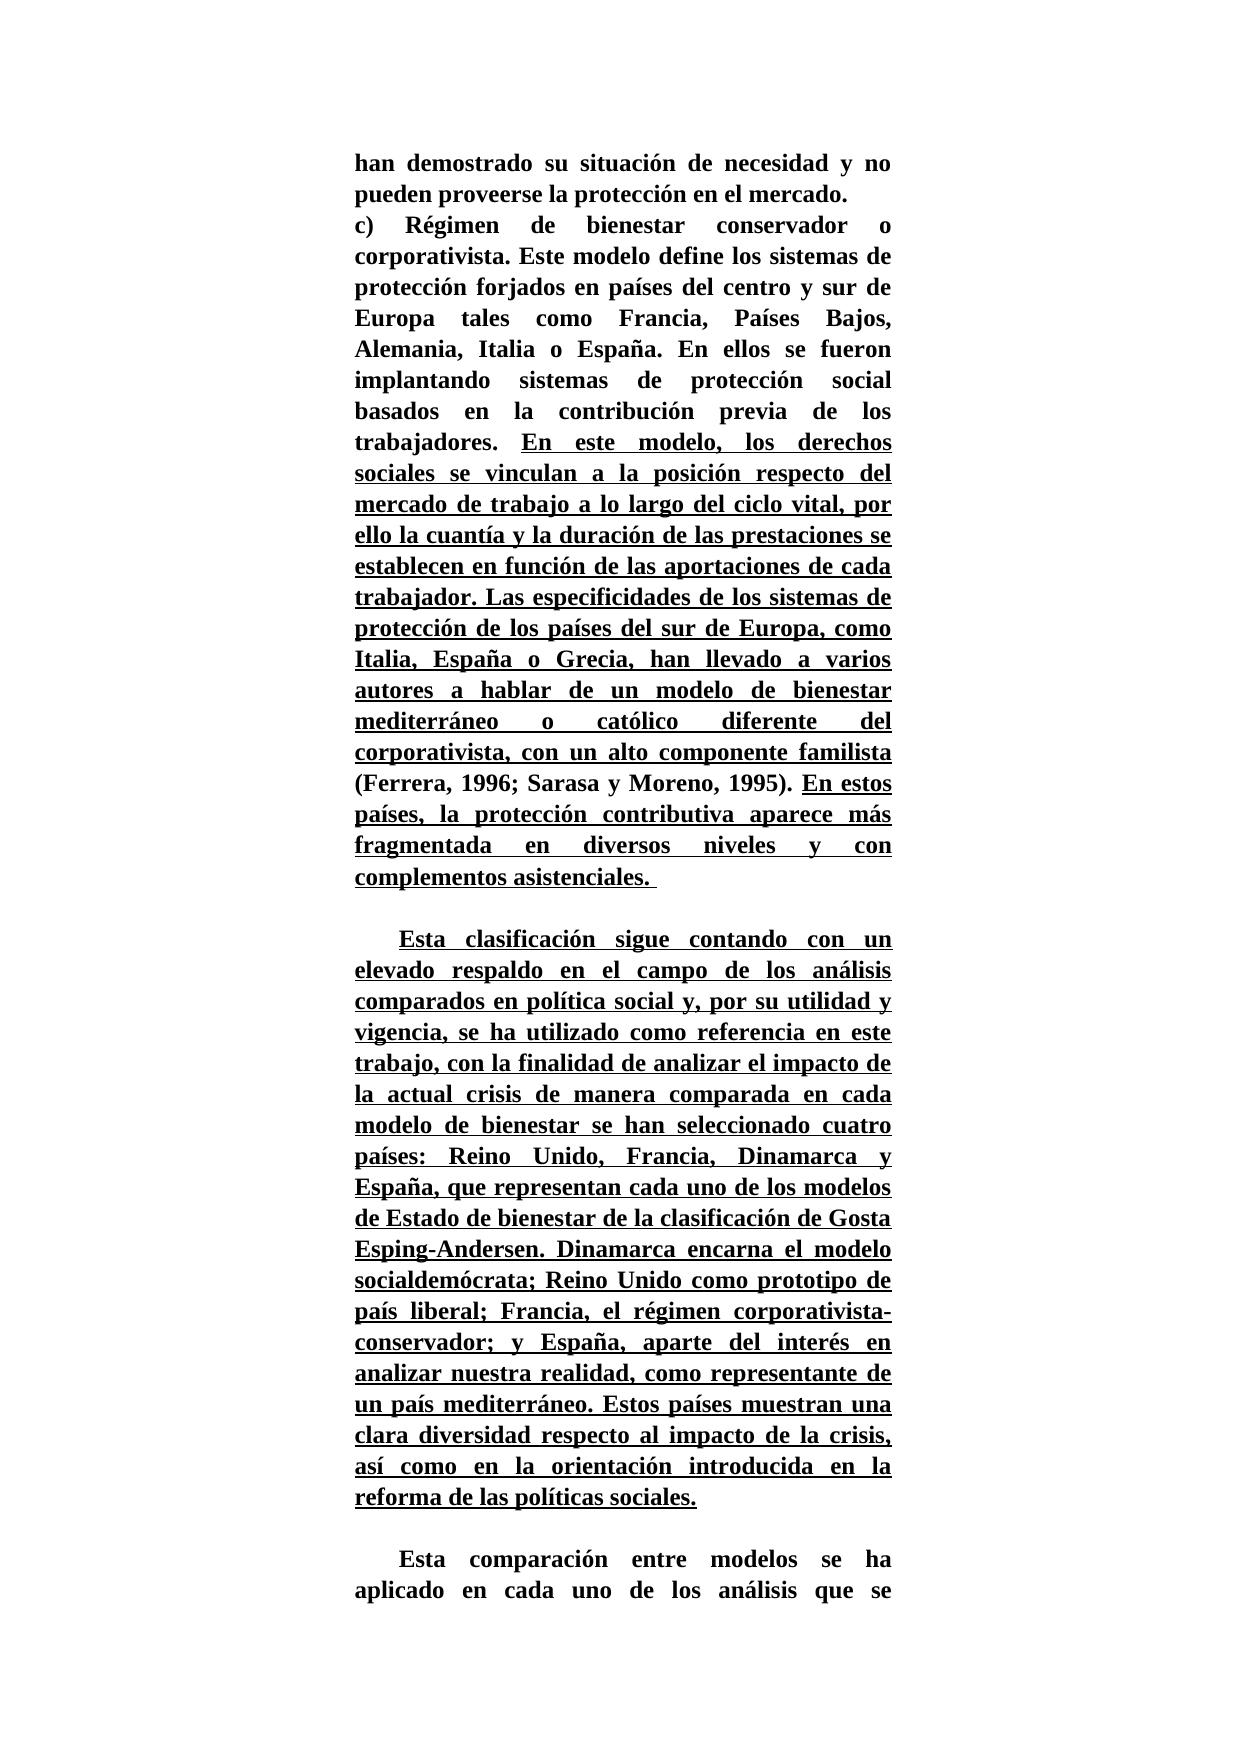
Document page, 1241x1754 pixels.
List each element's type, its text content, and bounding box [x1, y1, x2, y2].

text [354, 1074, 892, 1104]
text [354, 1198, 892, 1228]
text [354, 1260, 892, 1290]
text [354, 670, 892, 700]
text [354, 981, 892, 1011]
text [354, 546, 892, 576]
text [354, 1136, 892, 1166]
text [354, 148, 892, 207]
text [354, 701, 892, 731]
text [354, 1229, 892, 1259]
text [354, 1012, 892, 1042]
text c) Régimen de bienestar conservador o corporativista. Este modelo define los sistemas de protección forjados en países del centro y sur de Europa tales como Francia, Países Bajos, Alemania, Italia o España. En ellos se fueron implantando sistemas de protección social basados en la contribución previa de los trabajadores. En este modelo, los derechos sociales se vinculan a la posición respecto del mercado de trabajo a lo largo del ciclo vital, por ello la cuantía y la duración de las prestaciones se establecen en función de las aportaciones de cada trabajador. Las especificidades de los sistemas de protección de los países del sur de Europa, como Italia, España o Grecia, han llevado a varios autores a hablar de un modelo de bienestar mediterráneo o católico diferente del corporativista, con un alto componente familista (Ferrera, 1996; Sarasa y Moreno, 1995). En estos países, la protección contributiva aparece más fragmentada en diversos niveles y con complementos asistenciales. [354, 210, 892, 483]
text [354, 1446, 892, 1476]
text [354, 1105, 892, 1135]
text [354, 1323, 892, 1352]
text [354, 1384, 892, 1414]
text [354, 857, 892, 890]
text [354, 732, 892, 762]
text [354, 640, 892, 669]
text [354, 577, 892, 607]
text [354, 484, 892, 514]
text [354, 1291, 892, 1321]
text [354, 1544, 892, 1604]
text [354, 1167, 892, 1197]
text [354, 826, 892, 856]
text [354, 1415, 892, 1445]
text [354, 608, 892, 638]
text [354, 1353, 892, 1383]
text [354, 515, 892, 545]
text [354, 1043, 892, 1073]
